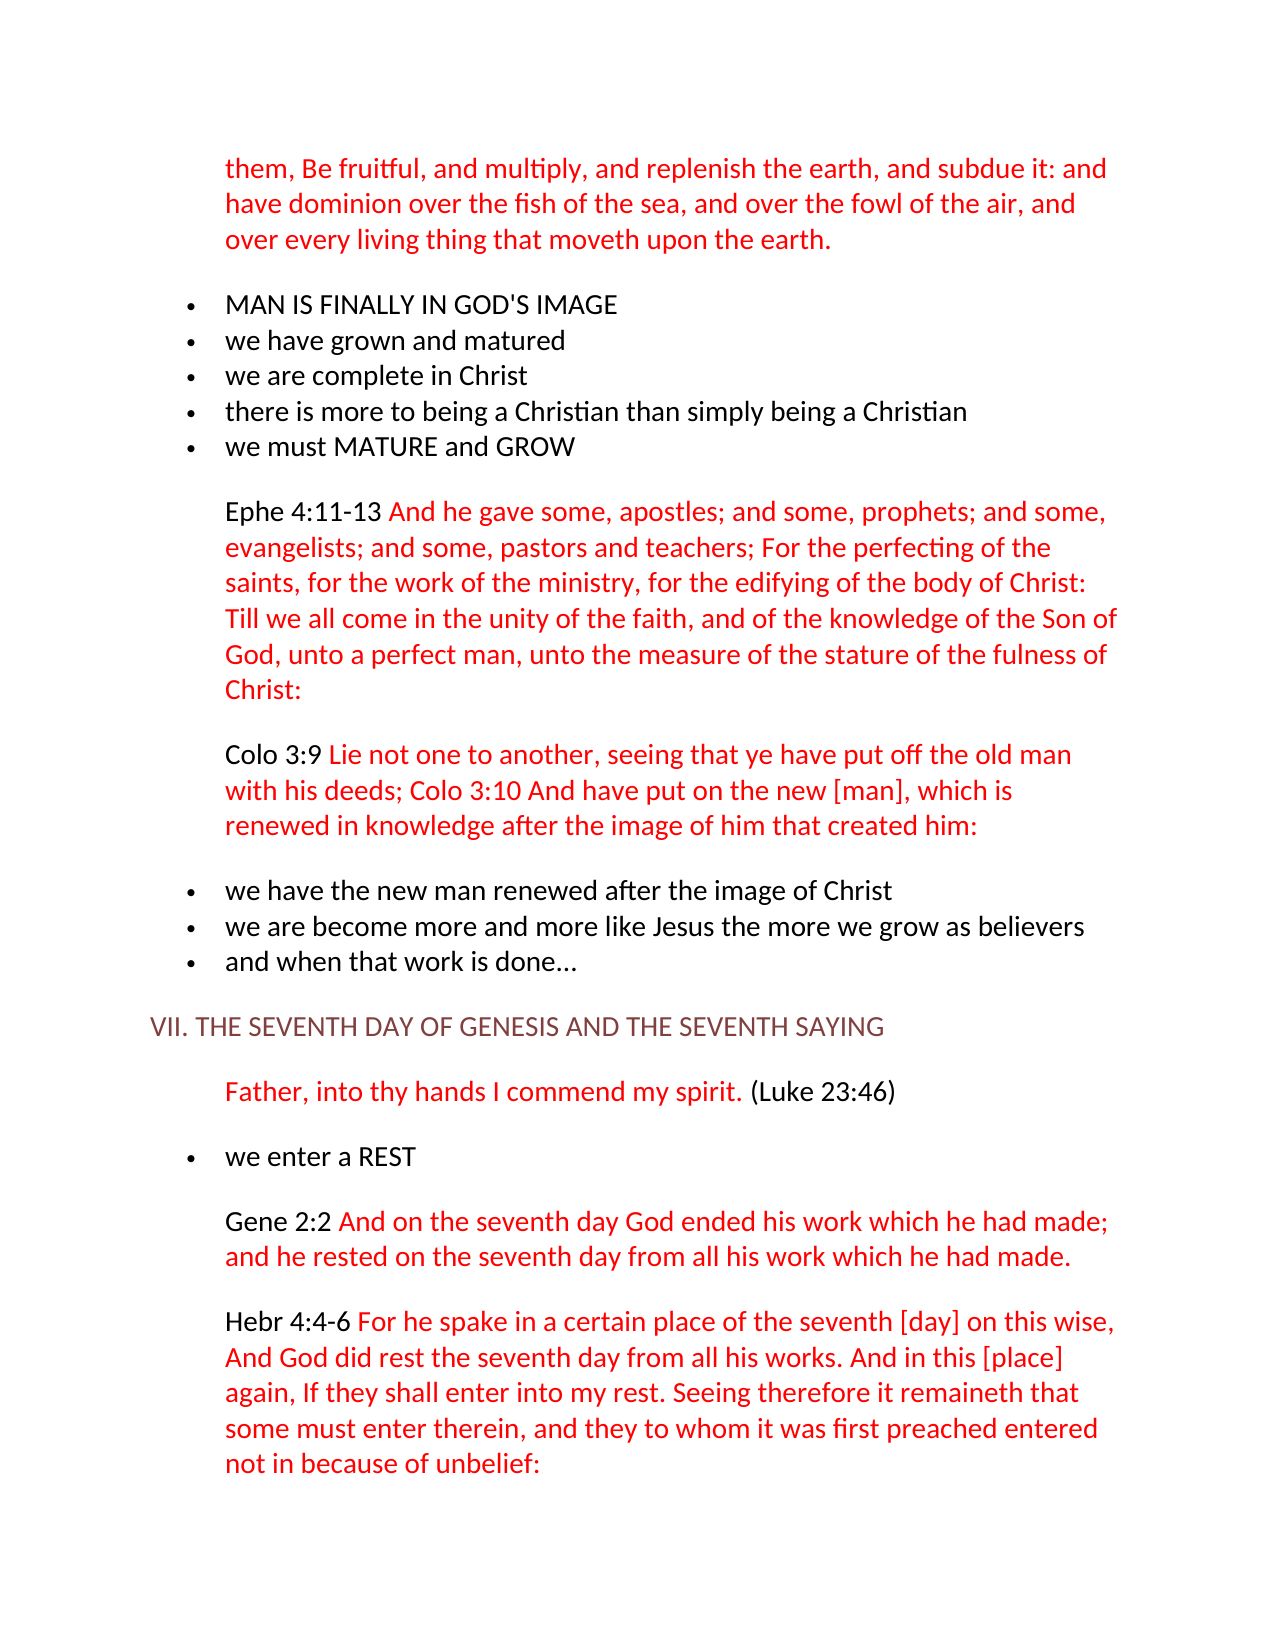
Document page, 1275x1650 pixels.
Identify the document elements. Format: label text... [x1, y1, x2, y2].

list we are complete in Christ [187, 357, 1125, 393]
list MAN IS FINALLY IN GOD'S IMAGE [187, 286, 1125, 322]
list we are become more and more like Jesus the more we grow as believers [187, 908, 1125, 943]
list and when that work is done... [187, 943, 1125, 979]
text Gene 2:2 And on the seventh day God ended his work which he had made; and he rested on the seventh day from all his work which he had made. [225, 1203, 1125, 1274]
text Hebr 4:4-6 For he spake in a certain place of the seventh [day] on this wise, And God did rest the seventh day from all his works. And in this [place] again, If they shall enter into my rest. Seeing therefore it remaineth that some must enter therein, and they to whom it was first preached entered not in because of unbelief: [225, 1303, 1125, 1481]
list we must MATURE and GROW [187, 428, 1125, 464]
list we have grown and matured [187, 322, 1125, 357]
text Father, into thy hands I commend my spirit. (Luke 23:46) [225, 1073, 1125, 1109]
list we have the new man renewed after the image of Christ [187, 872, 1125, 908]
text Colo 3:9 Lie not one to another, seeing that ye have put off the old man with his deeds; Colo 3:10 And have put on the new [man], which is renewed in knowledge after the image of him that created him: [225, 736, 1125, 843]
list we enter a REST [187, 1138, 1125, 1173]
text VII. THE SEVENTH DAY OF GENESIS AND THE SEVENTH SAYING [150, 1008, 1125, 1044]
text Ephe 4:11-13 And he gave some, apostles; and some, prophets; and some, evangelists; and some, pastors and teachers; For the perfecting of the saints, for the work of the ministry, for the edifying of the body of Christ: Till we all come in the unity of the faith, and of the knowledge of the Son of God, unto a perfect man, unto the measure of the stature of the fulness of Christ: [225, 493, 1125, 707]
list there is more to being a Christian than simply being a Christian [187, 393, 1125, 428]
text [225, 150, 1125, 257]
